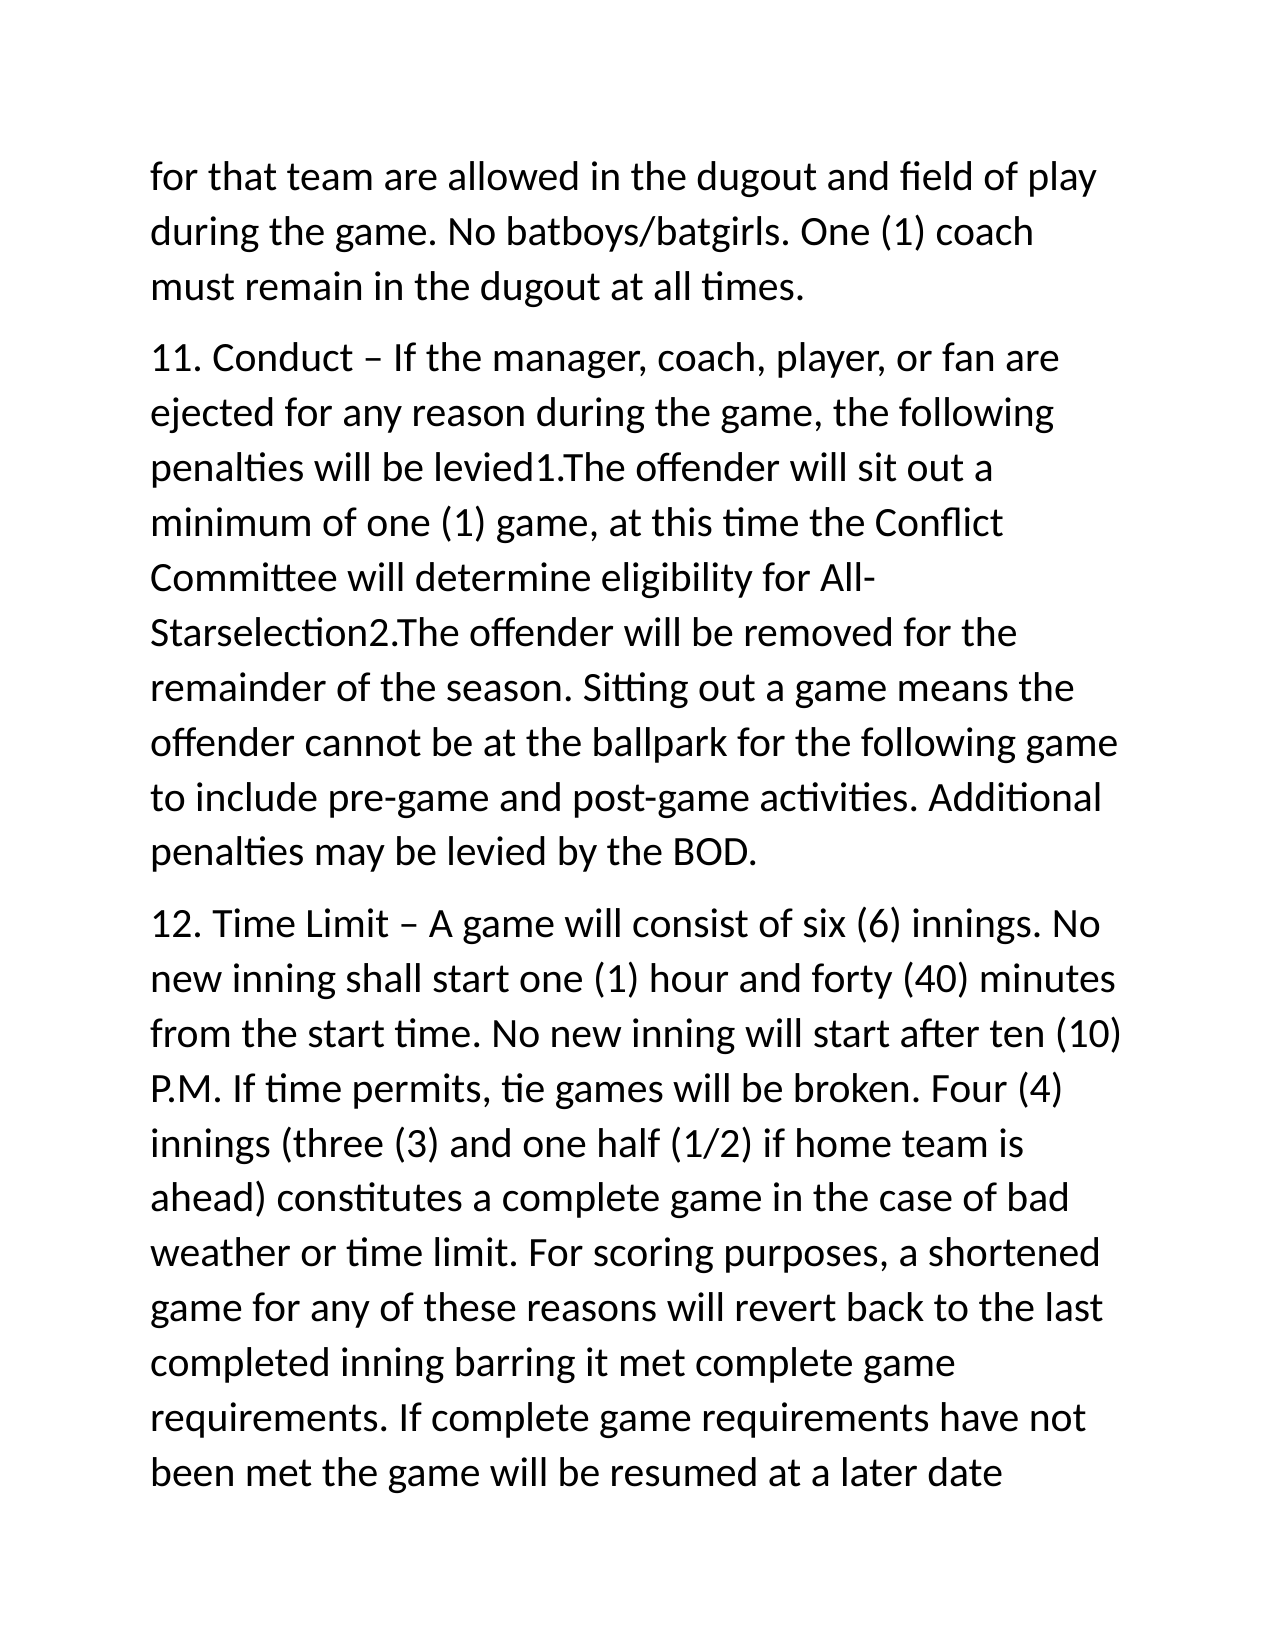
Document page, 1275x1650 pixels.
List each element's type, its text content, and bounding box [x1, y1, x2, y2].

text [150, 150, 1125, 311]
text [150, 897, 1125, 1497]
text 11. Conduct – If the manager, coach, player, or fan are ejected for any reason during the game, the following penalties will be levied1.The offender will sit out a minimum of one (1) game, at this time the Conflict Committee will determine eligibility for All-Starselection2.The offender will be removed for the remainder of the season. Sitting out a game means the offender cannot be at the ballpark for the following game to include pre-game and post-game activities. Additional penalties may be levied by the BOD. [150, 331, 1125, 876]
